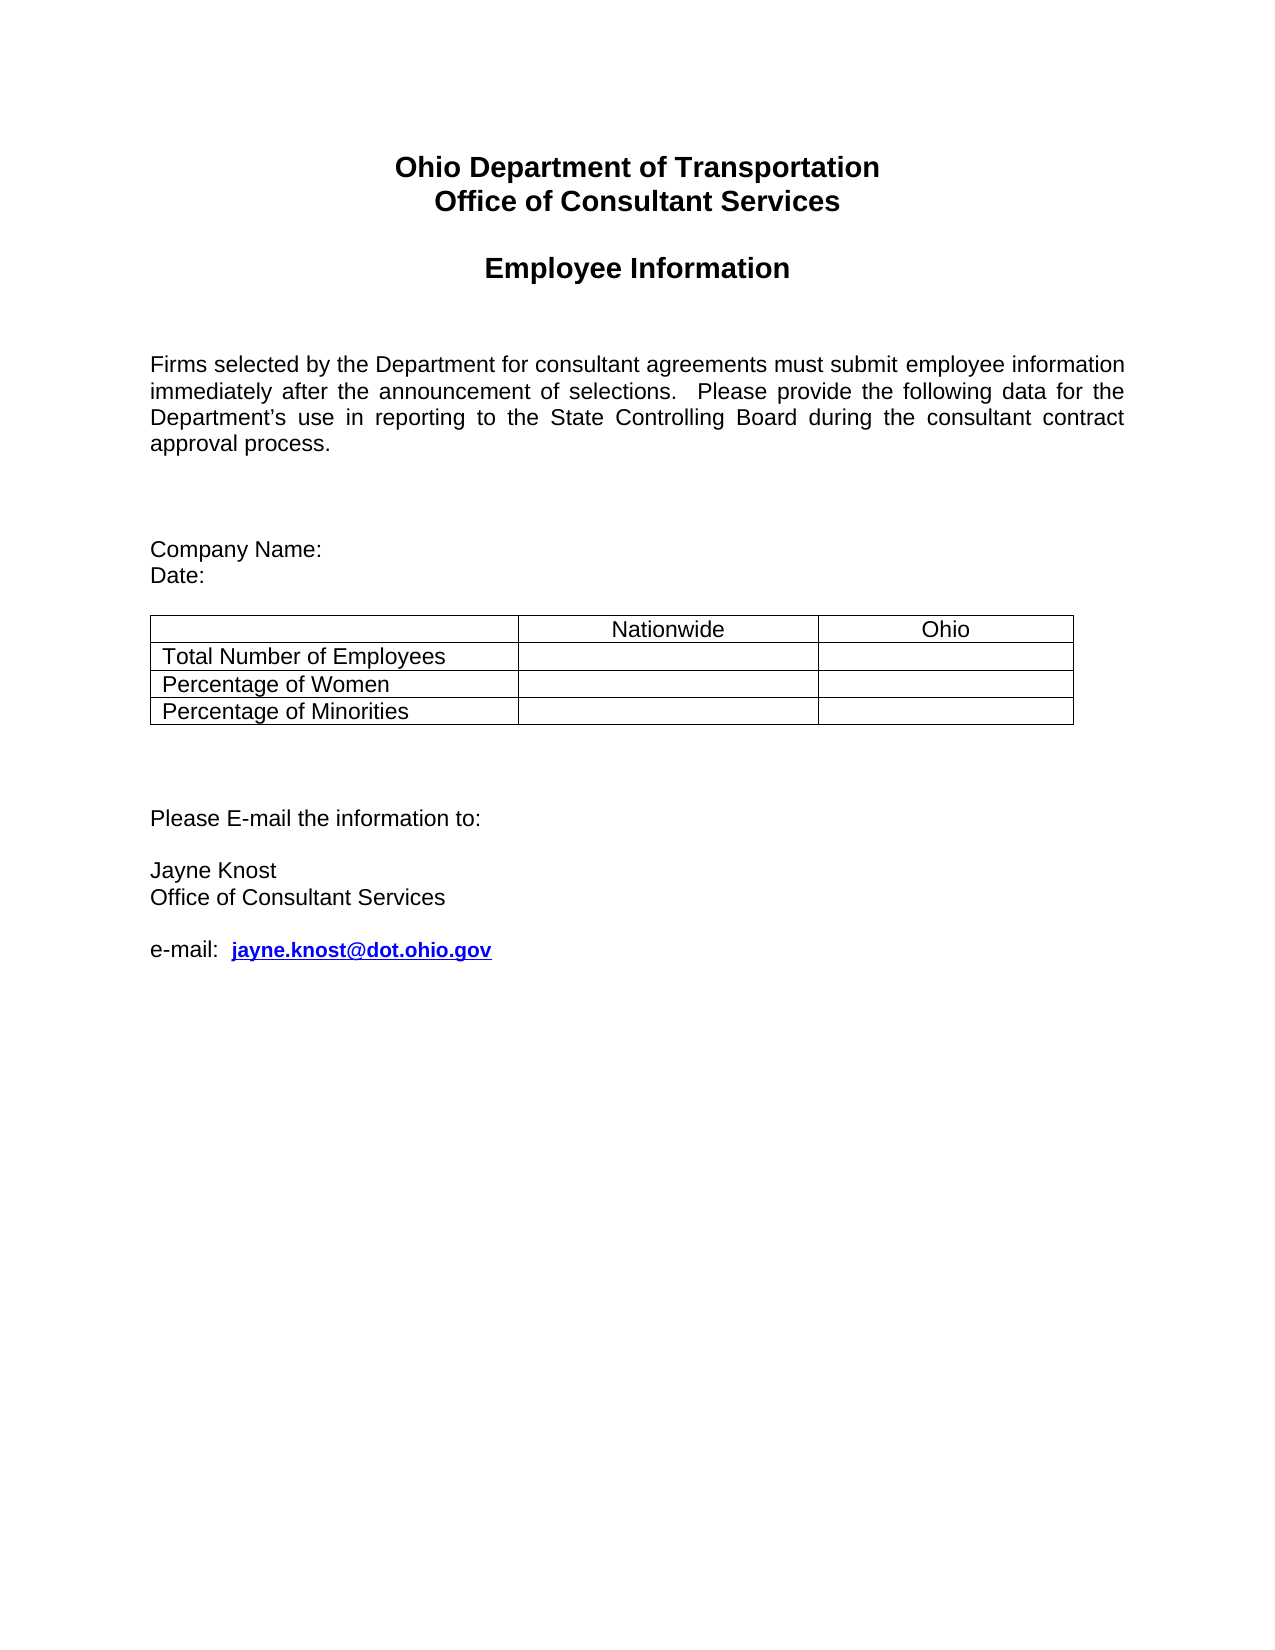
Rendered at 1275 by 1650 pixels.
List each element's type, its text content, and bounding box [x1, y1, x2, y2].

text e-mail: jayne.knost@dot.ohio.gov [150, 936, 1125, 963]
text Jayne Knost [150, 857, 1125, 883]
table_cell Total Number of Employees [151, 643, 518, 669]
table_cell [819, 671, 1073, 697]
text Employee Information [150, 251, 1125, 284]
table_header [151, 616, 518, 642]
text Firms selected by the Department for consultant agreements must submit employee information immediately after the announcement of selections. Please provide the following data for the Department’s use in reporting to the State Controlling Board during the consultant contract approval process. [150, 351, 1125, 457]
table_cell [819, 698, 1073, 724]
text Office of Consultant Services [150, 183, 1125, 217]
table_cell [819, 643, 1073, 669]
table_cell Percentage of Minorities [151, 698, 518, 724]
text Office of Consultant Services [150, 883, 1125, 910]
text Ohio Department of Transportation [150, 150, 1125, 183]
table_cell [519, 671, 818, 697]
table_cell [519, 643, 818, 669]
table_cell [519, 698, 818, 724]
table_cell Percentage of Women [151, 671, 518, 697]
table_header [819, 616, 1073, 642]
text Please E-mail the information to: [150, 804, 1125, 831]
text Company Name: [150, 536, 1125, 562]
table_header Nationwide [519, 616, 818, 642]
text Date: [150, 562, 1125, 588]
